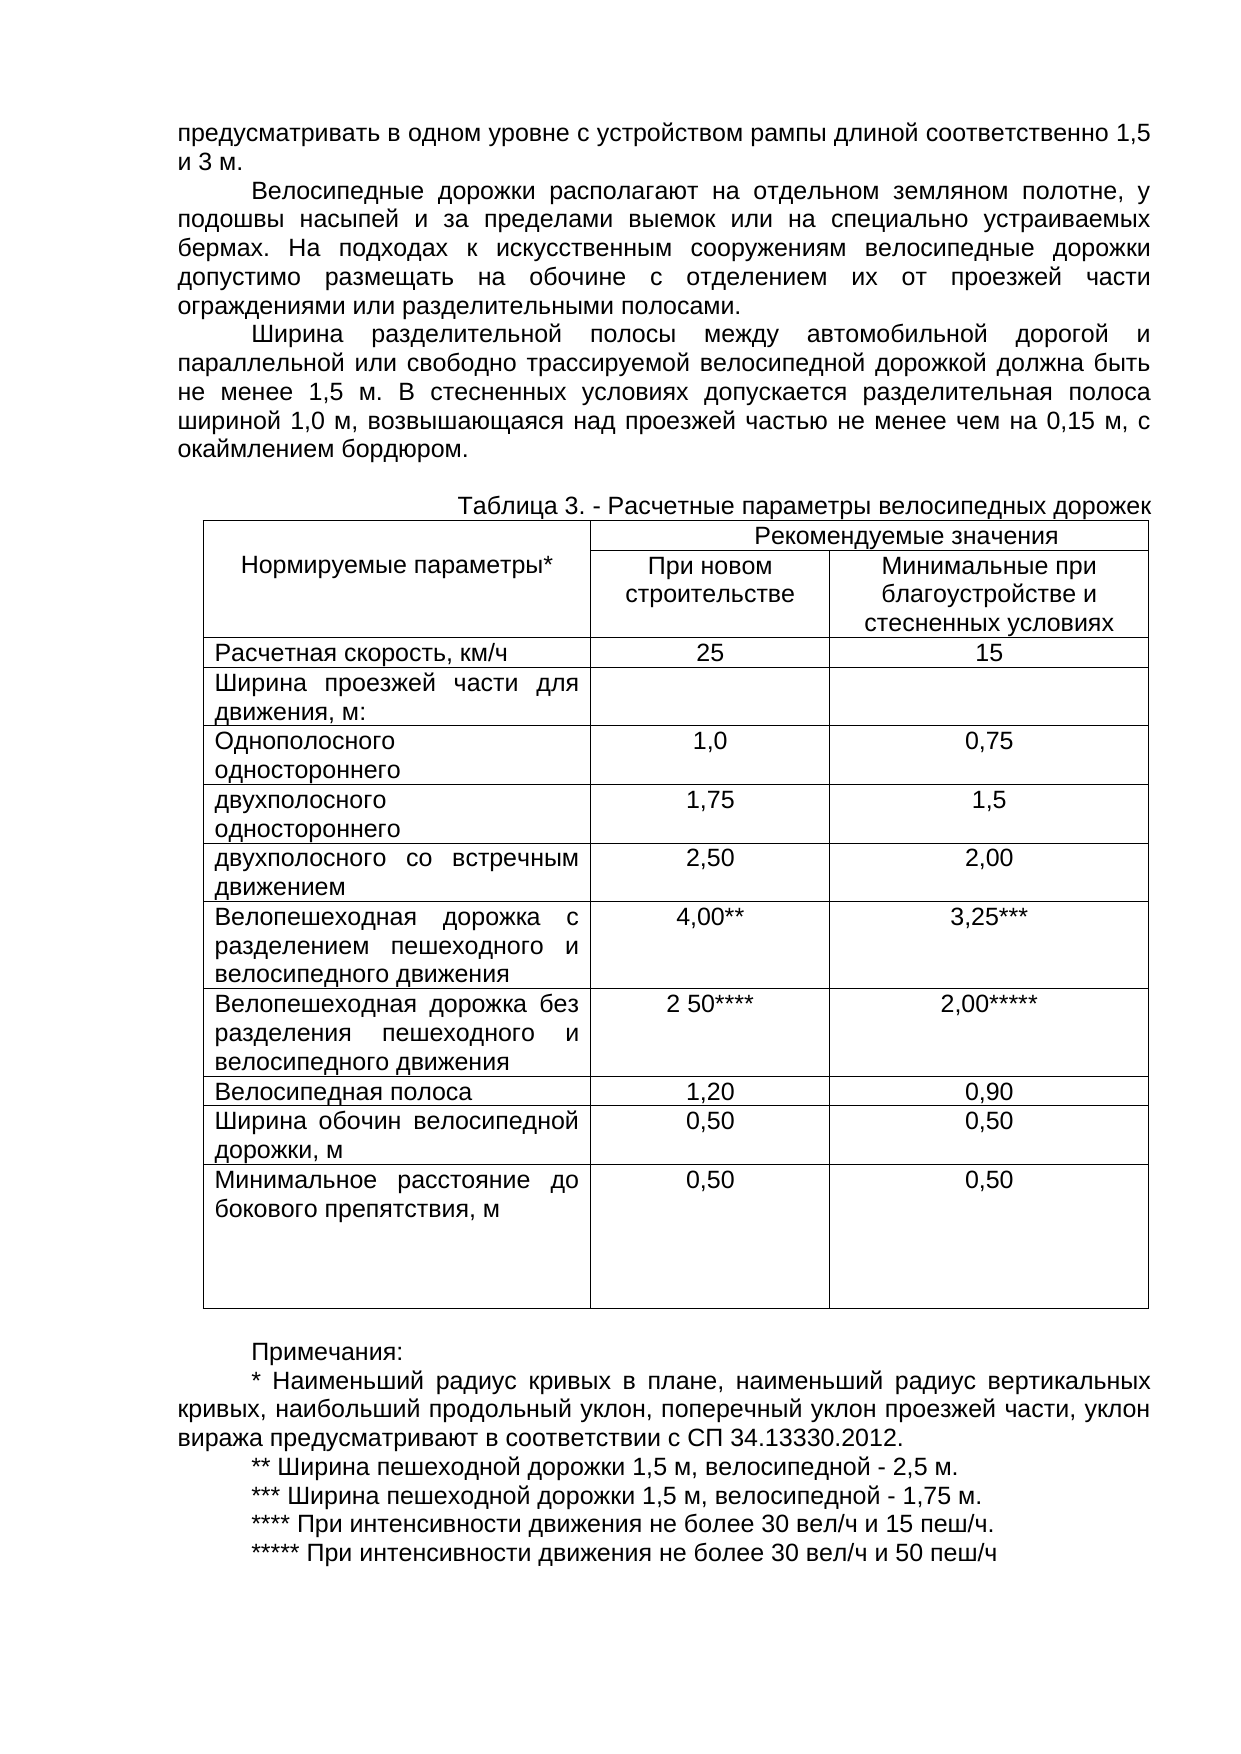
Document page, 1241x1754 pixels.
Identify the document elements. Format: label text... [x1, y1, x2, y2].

table_cell [591, 668, 829, 725]
table_cell Ширина обочин велосипедной дорожки, м [204, 1106, 590, 1164]
table_cell 2 50**** [591, 989, 829, 1076]
table_header Рекомендуемые значения [591, 521, 1148, 550]
table_cell 25 [591, 638, 829, 667]
text Таблица 3. - Расчетные параметры велосипедных дорожек [177, 491, 1152, 520]
table_cell 4,00** [591, 902, 829, 988]
table_cell Велопешеходная дорожка с разделением пешеходного и велосипедного движения [204, 902, 590, 988]
text ** Ширина пешеходной дорожки 1,5 м, велосипедной - 2,5 м. [177, 1452, 1152, 1481]
text *** Ширина пешеходной дорожки 1,5 м, велосипедной - 1,75 м. [177, 1481, 1152, 1509]
table_cell 2,00***** [830, 989, 1148, 1076]
text ***** При интенсивности движения не более 30 вел/ч и 50 пеш/ч [177, 1538, 1152, 1567]
table_cell 1,75 [591, 785, 829, 842]
table_cell 15 [830, 638, 1148, 667]
table_cell 2,50 [591, 844, 829, 901]
table_cell 0,50 [591, 1106, 829, 1164]
table_cell 0,50 [830, 1106, 1148, 1164]
table_cell 1,0 [591, 726, 829, 784]
table_cell двухполосного со встречным движением [204, 844, 590, 901]
table_cell двухполосного одностороннего [204, 785, 590, 842]
table_cell Минимальное расстояние до бокового препятствия, м [204, 1165, 590, 1308]
table_cell 3,25*** [830, 902, 1148, 988]
table_cell [830, 668, 1148, 725]
table_cell При новом строительстве [591, 551, 829, 637]
text Велосипедные дорожки располагают на отдельном земляном полотне, у подошвы насыпей и за пределами выемок или на специально устраиваемых бермах. На подходах к искусственным сооружениям велосипедные дорожки допустимо размещать на обочине с отделением их от проезжей части ограждениями или разделительными полосами. [177, 176, 1152, 319]
table_cell 2,00 [830, 844, 1148, 901]
table_cell 0,50 [591, 1165, 829, 1308]
table_cell Минимальные при благоустройстве и стесненных условиях [830, 551, 1148, 637]
table_cell Расчетная скорость, км/ч [204, 638, 590, 667]
text * Наименьший радиус кривых в плане, наименьший радиус вертикальных кривых, наибольший продольный уклон, поперечный уклон проезжей части, уклон виража предусматривают в соответствии с СП 34.13330.2012. [177, 1366, 1152, 1452]
text Ширина разделительной полосы между автомобильной дорогой и параллельной или свободно трассируемой велосипедной дорожкой должна быть не менее 1,5 м. В стесненных условиях допускается разделительная полоса шириной 1,0 м, возвышающаяся над проезжей частью не менее чем на 0,15 м, с окаймлением бордюром. [177, 319, 1152, 463]
table_cell Велопешеходная дорожка без разделения пешеходного и велосипедного движения [204, 989, 590, 1076]
table_cell Велосипедная полоса [204, 1077, 590, 1105]
table_cell 1,5 [830, 785, 1148, 842]
table_cell Ширина проезжей части для движения, м: [204, 668, 590, 725]
text **** При интенсивности движения не более 30 вел/ч и 15 пеш/ч. [177, 1509, 1152, 1538]
table_cell Однополосного одностороннего [204, 726, 590, 784]
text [177, 118, 1152, 176]
table_cell 1,20 [591, 1077, 829, 1105]
table_cell 0,50 [830, 1165, 1148, 1308]
text Примечания: [177, 1337, 1152, 1366]
table_cell 0,75 [830, 726, 1148, 784]
table_cell 0,90 [830, 1077, 1148, 1105]
table_header Нормируемые параметры* [204, 521, 590, 637]
